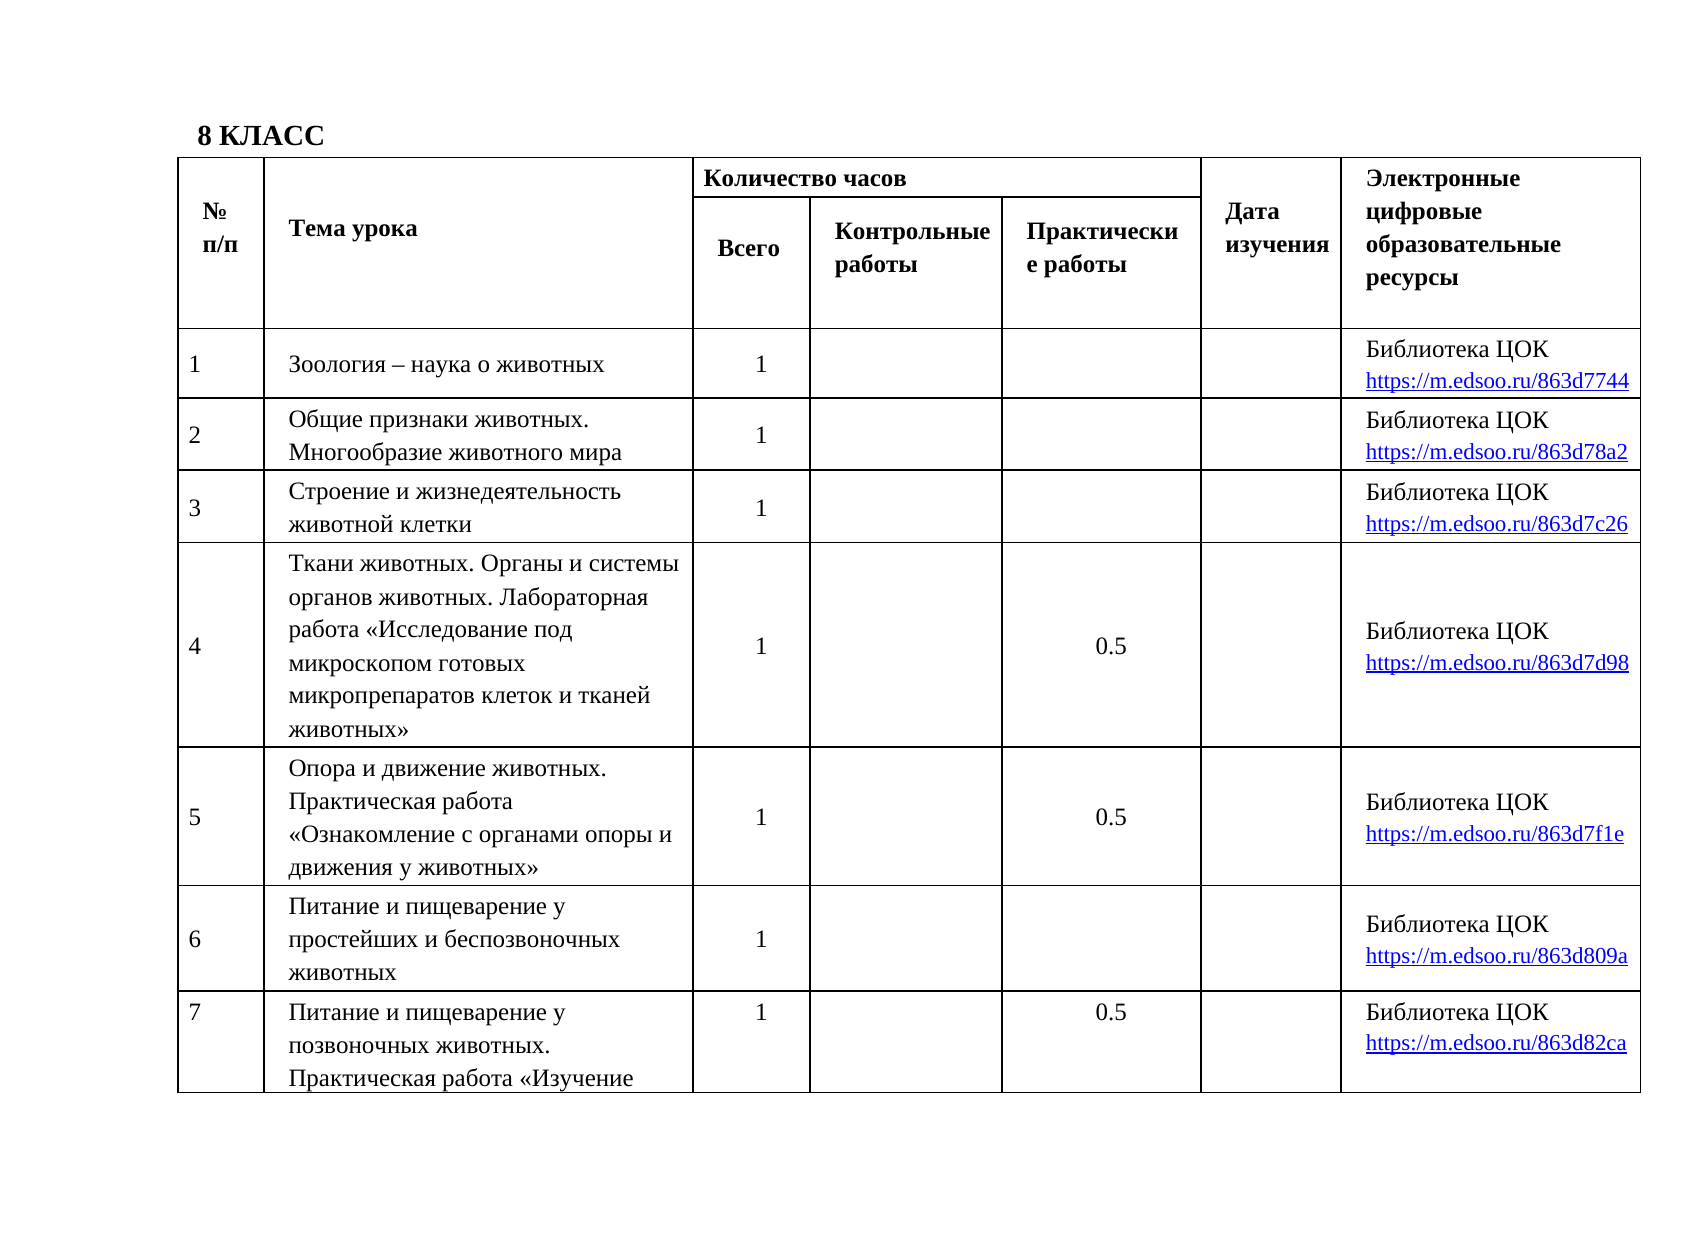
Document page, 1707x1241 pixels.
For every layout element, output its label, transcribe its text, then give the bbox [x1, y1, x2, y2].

table_cell [811, 329, 1001, 397]
table_cell 1 [694, 886, 809, 990]
table_cell 1 [179, 329, 263, 397]
table_cell [1202, 886, 1340, 990]
table_cell Библиотека ЦОК https://m.edsoo.ru/863d809a [1342, 886, 1640, 990]
table_cell 6 [179, 886, 263, 990]
table_cell [811, 992, 1001, 1092]
table_cell Строение и жизнедеятельность животной клетки [265, 471, 692, 542]
table_cell Практические работы [1003, 198, 1200, 327]
table_cell 1 [694, 399, 809, 469]
table_cell [1202, 471, 1340, 542]
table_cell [265, 992, 692, 1092]
table_header Электронные цифровые образовательные ресурсы [1342, 158, 1640, 327]
table_cell 2 [179, 399, 263, 469]
text 8 КЛАСС [190, 118, 1618, 152]
table_cell [1003, 471, 1200, 542]
table_cell Всего [694, 198, 809, 327]
table_cell 1 [694, 543, 809, 746]
table_cell Библиотека ЦОК https://m.edsoo.ru/863d7f1e [1342, 748, 1640, 885]
table_cell 1 [694, 748, 809, 885]
table_header Тема урока [265, 158, 692, 327]
table_cell 0.5 [1003, 748, 1200, 885]
table_cell [1202, 748, 1340, 885]
table_cell Библиотека ЦОК https://m.edsoo.ru/863d7d98 [1342, 543, 1640, 746]
table_cell 1 [694, 471, 809, 542]
table_cell [1003, 399, 1200, 469]
table_cell [811, 471, 1001, 542]
table_header Количество часов [694, 158, 1200, 196]
table_cell [1003, 886, 1200, 990]
table_cell [1202, 329, 1340, 397]
table_cell 4 [179, 543, 263, 746]
table_cell Библиотека ЦОК https://m.edsoo.ru/863d7c26 [1342, 471, 1640, 542]
table_cell 0.5 [1003, 992, 1200, 1092]
table_cell Библиотека ЦОК https://m.edsoo.ru/863d78a2 [1342, 399, 1640, 469]
table_cell Общие признаки животных. Многообразие животного мира [265, 399, 692, 469]
table_cell [1202, 992, 1340, 1092]
table_cell 0.5 [1003, 543, 1200, 746]
table_cell [811, 886, 1001, 990]
table_header № п/п [179, 158, 263, 327]
table_cell [1202, 399, 1340, 469]
table_header Дата изучения [1202, 158, 1340, 327]
table_cell Ткани животных. Органы и системы органов животных. Лабораторная работа «Исследование под микроскопом готовых микропрепаратов клеток и тканей животных» [265, 543, 692, 746]
table_cell 5 [179, 748, 263, 885]
table_cell 1 [694, 329, 809, 397]
table_cell Зоология – наука о животных [265, 329, 692, 397]
table_cell 1 [694, 992, 809, 1092]
table_cell Библиотека ЦОК https://m.edsoo.ru/863d7744 [1342, 329, 1640, 397]
table_cell Контрольные работы [811, 198, 1001, 327]
table_cell [1202, 543, 1340, 746]
table_cell [811, 543, 1001, 746]
table_cell 3 [179, 471, 263, 542]
table_cell 7 [179, 992, 263, 1092]
table_cell [1003, 329, 1200, 397]
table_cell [1342, 992, 1640, 1092]
table_cell Питание и пищеварение у простейших и беспозвоночных животных [265, 886, 692, 990]
table_cell [811, 399, 1001, 469]
table_cell [811, 748, 1001, 885]
table_cell Опора и движение животных. Практическая работа «Ознакомление с органами опоры и движения у животных» [265, 748, 692, 885]
